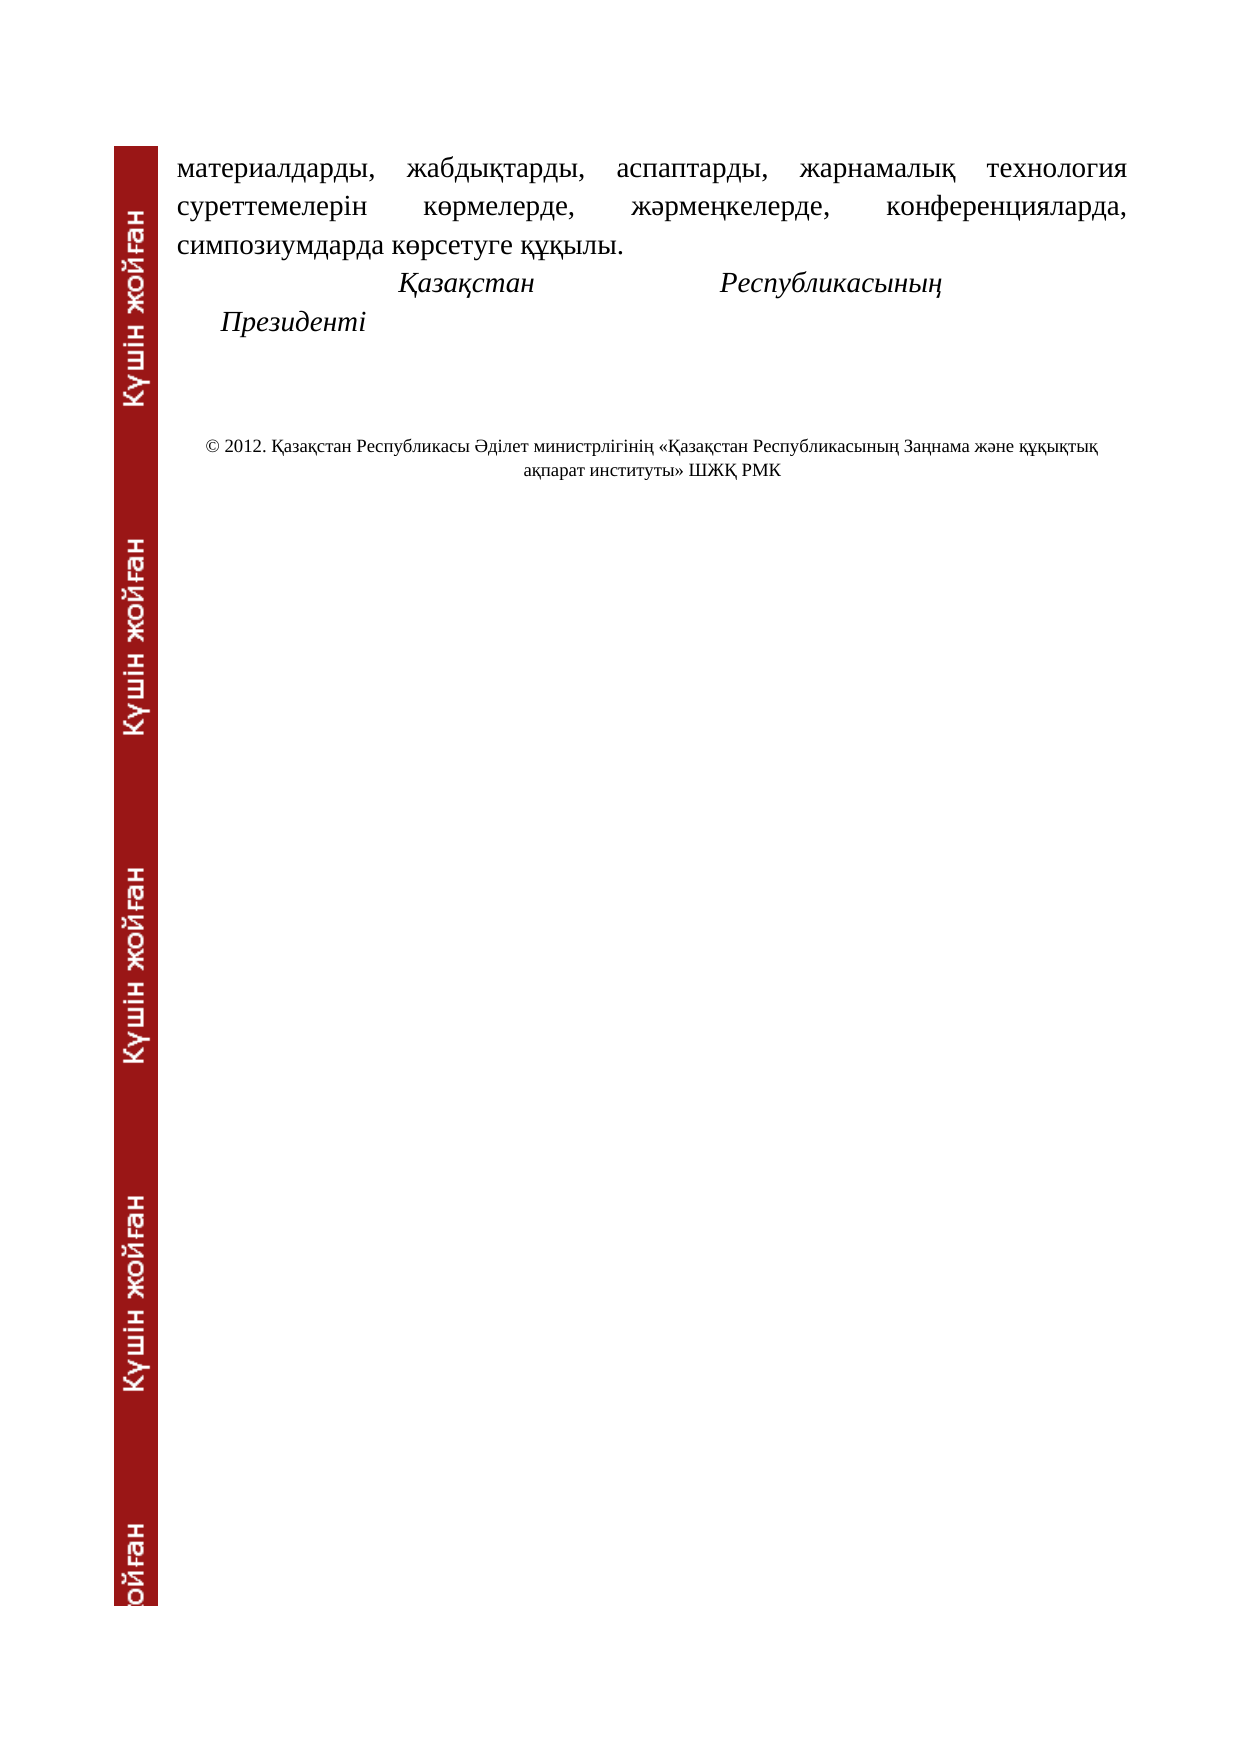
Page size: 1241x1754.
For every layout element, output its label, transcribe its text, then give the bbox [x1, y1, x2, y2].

text Қазақстан Республикасының Президентi [112, 266, 1128, 338]
picture [114, 481, 158, 1606]
picture [114, 338, 158, 434]
picture [114, 261, 158, 266]
picture [114, 146, 158, 150]
text © 2012. Қазақстан Республикасы Әділет министрлігінің «Қазақстан Республикасының Заңнама және құқықтық ақпарат институты» ШЖҚ РМК [112, 434, 1128, 481]
